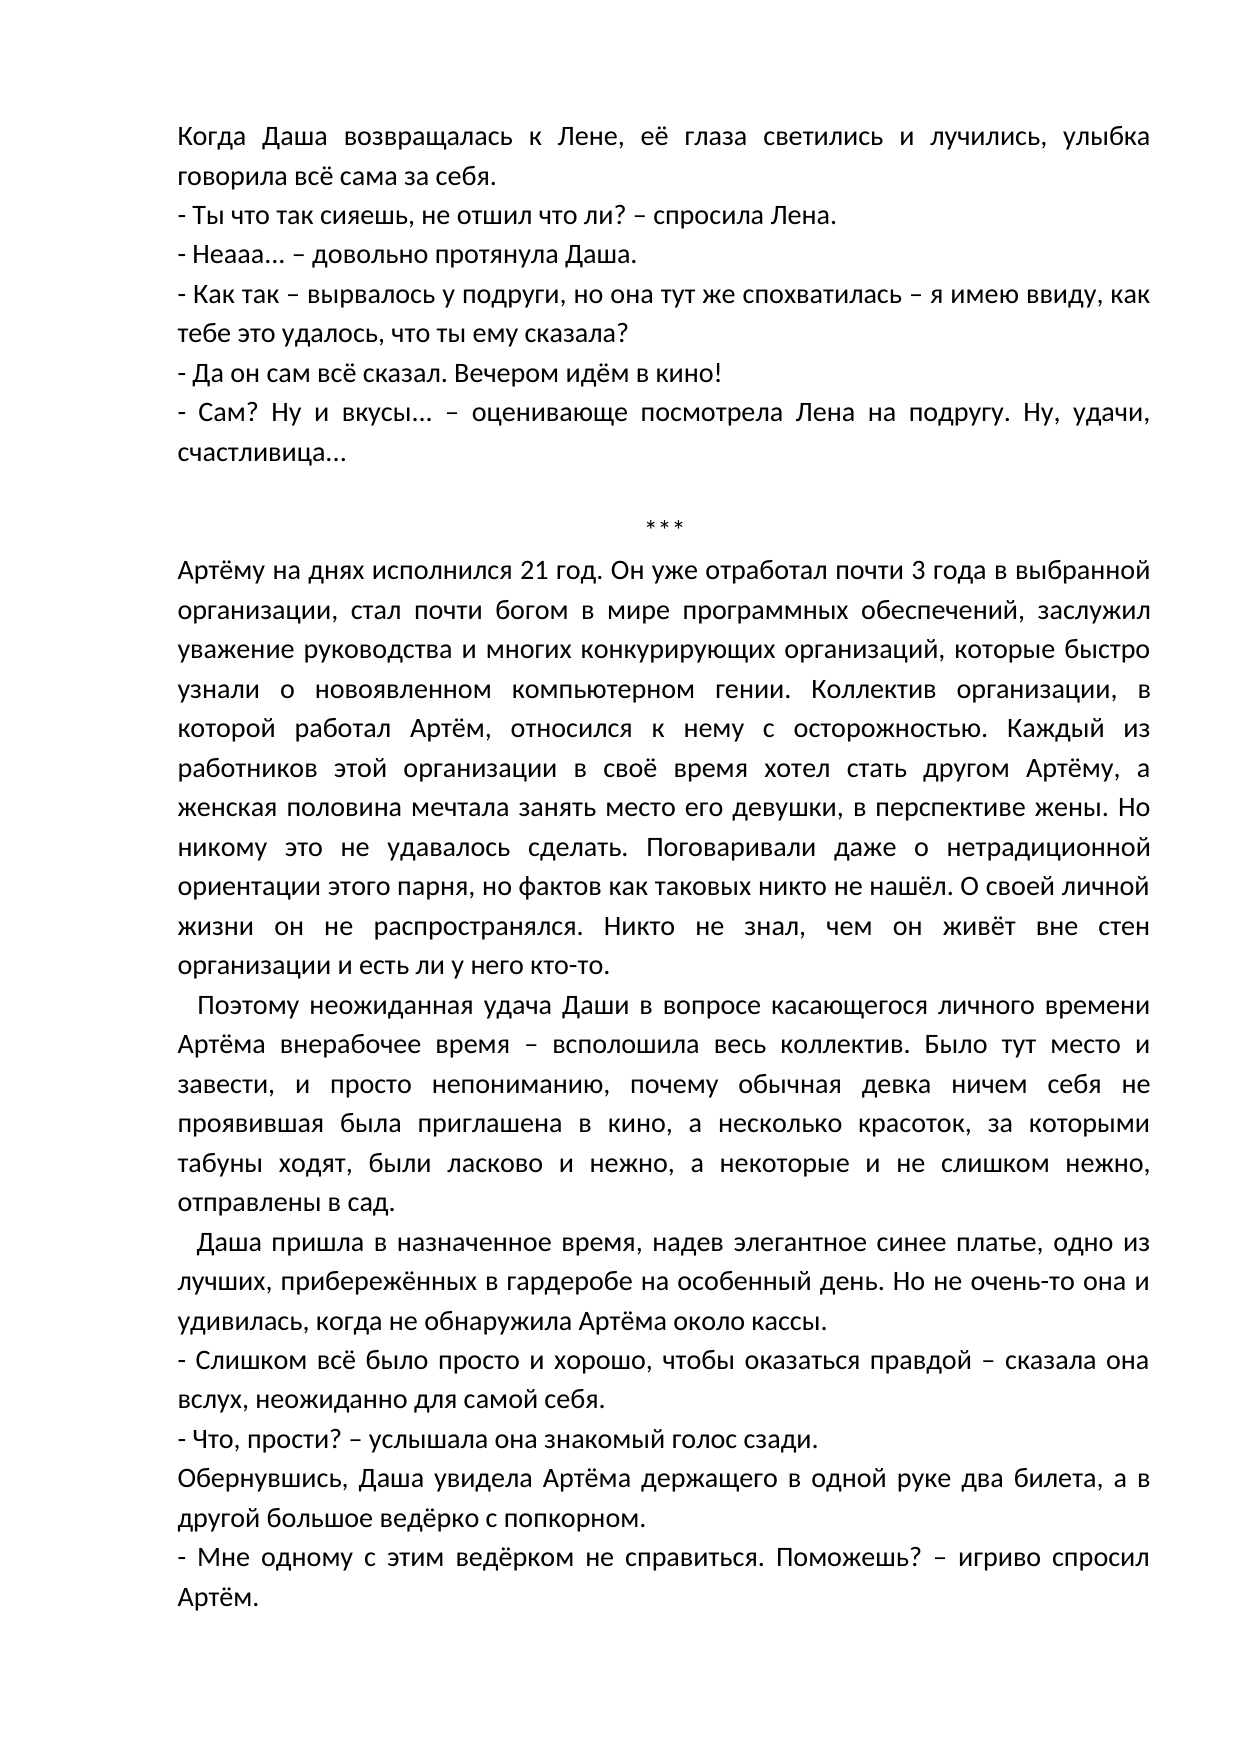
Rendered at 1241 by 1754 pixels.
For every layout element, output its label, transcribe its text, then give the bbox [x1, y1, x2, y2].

text - Неааа... – довольно протянула Даша. [177, 237, 1152, 271]
text - Как так – вырвалось у подруги, но она тут же спохватилась – я имею ввиду, как тебе это удалось, что ты ему сказала? [177, 276, 1152, 350]
text - Что, прости? – услышала она знакомый голос сзади. [177, 1421, 1152, 1455]
text *** [177, 513, 1152, 547]
text - Да он сам всё сказал. Вечером идём в кино! [177, 355, 1152, 389]
text - Сам? Ну и вкусы... – оценивающе посмотрела Лена на подругу. Ну, удачи, счастливица... [177, 394, 1152, 468]
text - Ты что так сияешь, не отшил что ли? – спросила Лена. [177, 197, 1152, 231]
text - Слишком всё было просто и хорошо, чтобы оказаться правдой – сказала она вслух, неожиданно для самой себя. [177, 1342, 1152, 1416]
text Обернувшись, Даша увидела Артёма держащего в одной руке два билета, а в другой большое ведёрко с попкорном. [177, 1460, 1152, 1534]
text Даша пришла в назначенное время, надев элегантное синее платье, одно из лучших, прибережённых в гардеробе на особенный день. Но не очень-то она и удивилась, когда не обнаружила Артёма около кассы. [177, 1223, 1152, 1337]
text - Мне одному с этим ведёрком не справиться. Поможешь? – игриво спросил Артём. [177, 1539, 1152, 1613]
text Артёму на днях исполнился 21 год. Он уже отработал почти 3 года в выбранной организации, стал почти богом в мире программных обеспечений, заслужил уважение руководства и многих конкурирующих организаций, которые быстро узнали о новоявленном компьютерном гении. Коллектив организации, в которой работал Артём, относился к нему с осторожностью. Каждый из работников этой организации в своё время хотел стать другом Артёму, а женская половина мечтала занять место его девушки, в перспективе жены. Но никому это не удавалось сделать. Поговаривали даже о нетрадиционной ориентации этого парня, но фактов как таковых никто не нашёл. О своей личной жизни он не распространялся. Никто не знал, чем он живёт вне стен организации и есть ли у него кто-то. [177, 552, 1152, 982]
text Поэтому неожиданная удача Даши в вопросе касающегося личного времени Артёма внерабочее время – всполошила весь коллектив. Было тут место и завести, и просто непониманию, почему обычная девка ничем себя не проявившая была приглашена в кино, а несколько красоток, за которыми табуны ходят, были ласково и нежно, а некоторые и не слишком нежно, отправлены в сад. [177, 987, 1152, 1218]
text Когда Даша возвращалась к Лене, её глаза светились и лучились, улыбка говорила всё сама за себя. [177, 118, 1152, 192]
